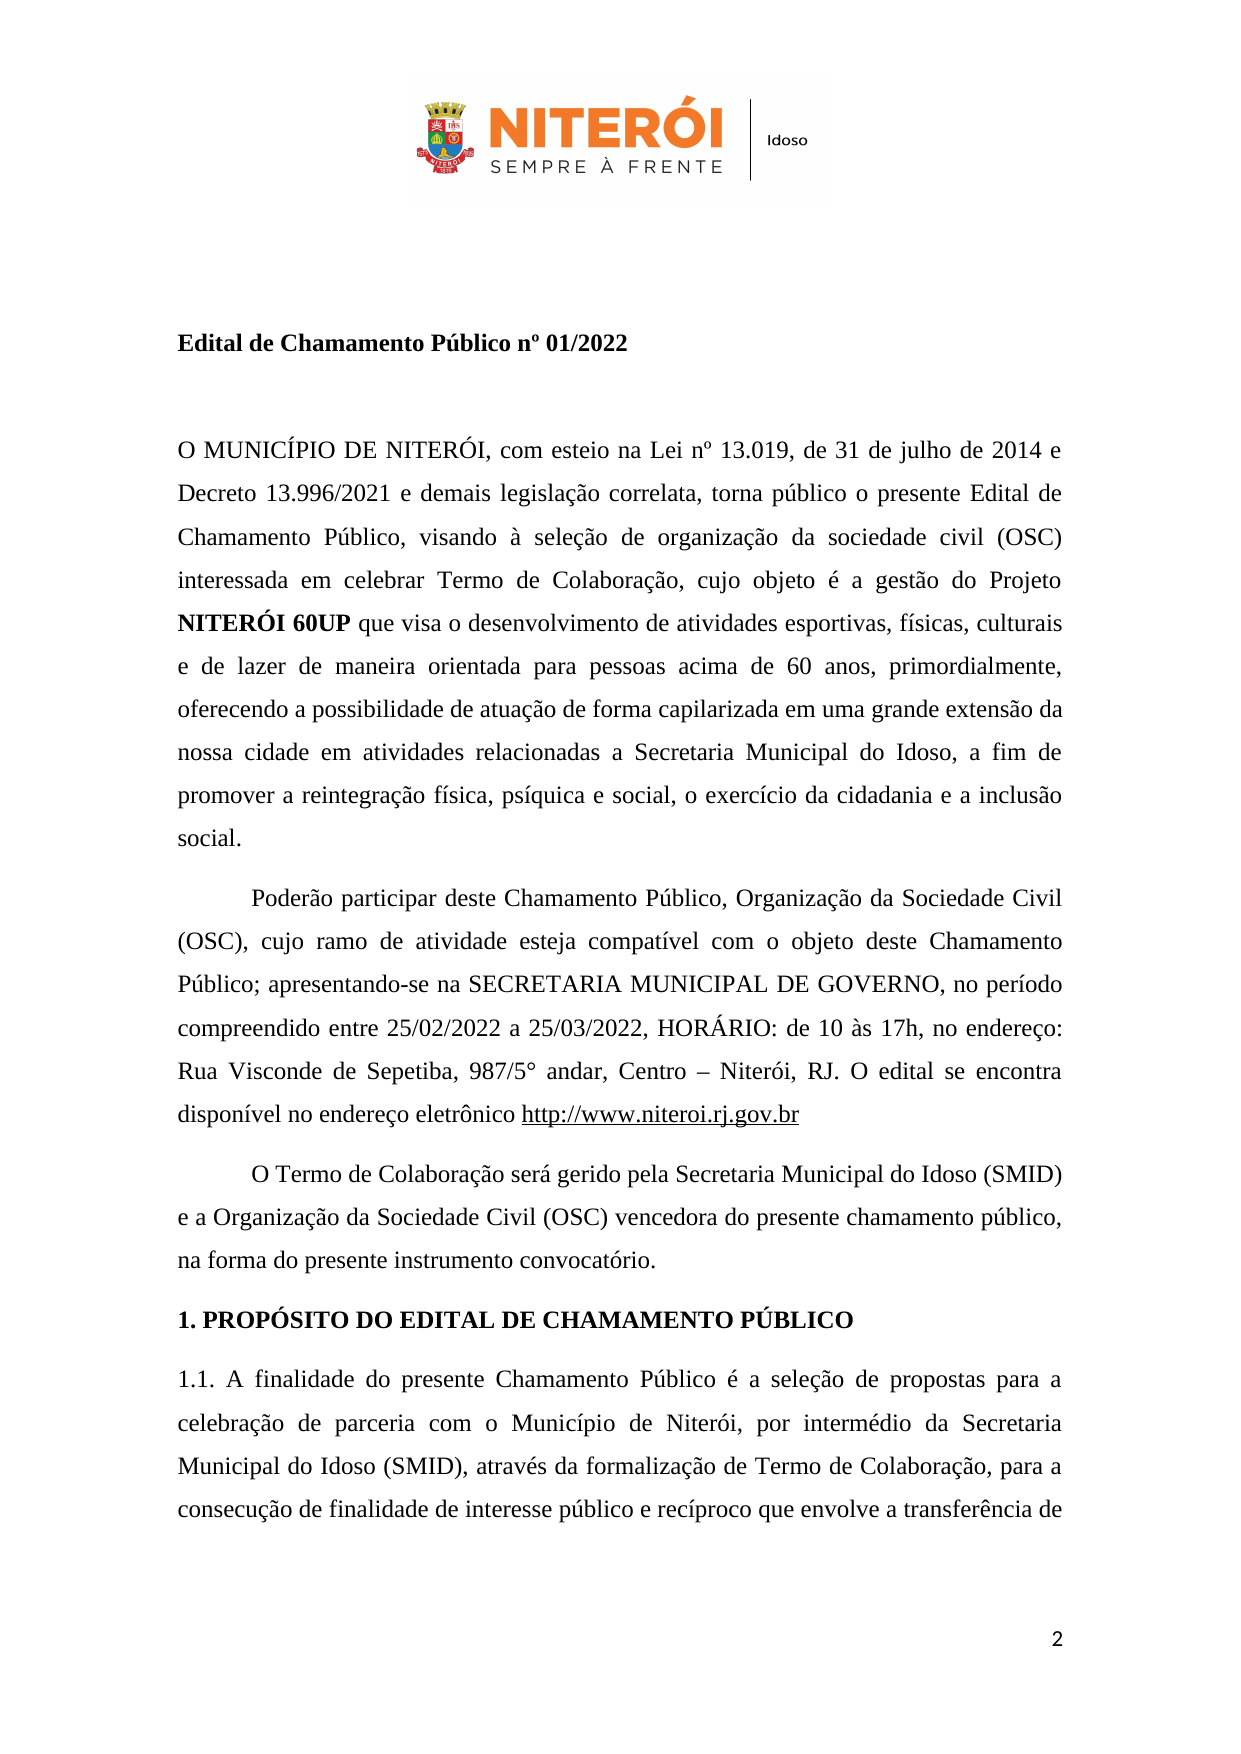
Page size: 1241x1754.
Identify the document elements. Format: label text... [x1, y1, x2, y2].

text Poderão participar deste Chamamento Público, Organização da Sociedade Civil (OSC), cujo ramo de atividade esteja compatível com o objeto deste Chamamento Público; apresentando-se na SECRETARIA MUNICIPAL DE GOVERNO, no período compreendido entre 25/02/2022 a 25/03/2022, HORÁRIO: de 10 às 17h, no endereço: Rua Visconde de Sepetiba, 987/5° andar, Centro – Niterói, RJ. O edital se encontra disponível no endereço eletrônico http://www.niteroi.rj.gov.br [177, 883, 1063, 1128]
text 1. PROPÓSITO DO EDITAL DE CHAMAMENTO PÚBLICO [177, 1305, 1063, 1333]
picture [406, 73, 834, 209]
text Edital de Chamamento Público nº 01/2022 [177, 328, 1063, 357]
text O MUNICÍPIO DE NITERÓI, com esteio na Lei nº 13.019, de 31 de julho de 2014 e Decreto 13.996/2021 e demais legislação correlata, torna público o presente Edital de Chamamento Público, visando à seleção de organização da sociedade civil (OSC) interessada em celebrar Termo de Colaboração, cujo objeto é a gestão do Projeto NITERÓI 60UP que visa o desenvolvimento de atividades esportivas, físicas, culturais e de lazer de maneira orientada para pessoas acima de 60 anos, primordialmente, oferecendo a possibilidade de atuação de forma capilarizada em uma grande extensão da nossa cidade em atividades relacionadas a Secretaria Municipal do Idoso, a fim de promover a reintegração física, psíquica e social, o exercício da cidadania e a inclusão social. [177, 435, 1063, 852]
text O Termo de Colaboração será gerido pela Secretaria Municipal do Idoso (SMID) e a Organização da Sociedade Civil (OSC) vencedora do presente chamamento público, na forma do presente instrumento convocatório. [177, 1159, 1063, 1274]
